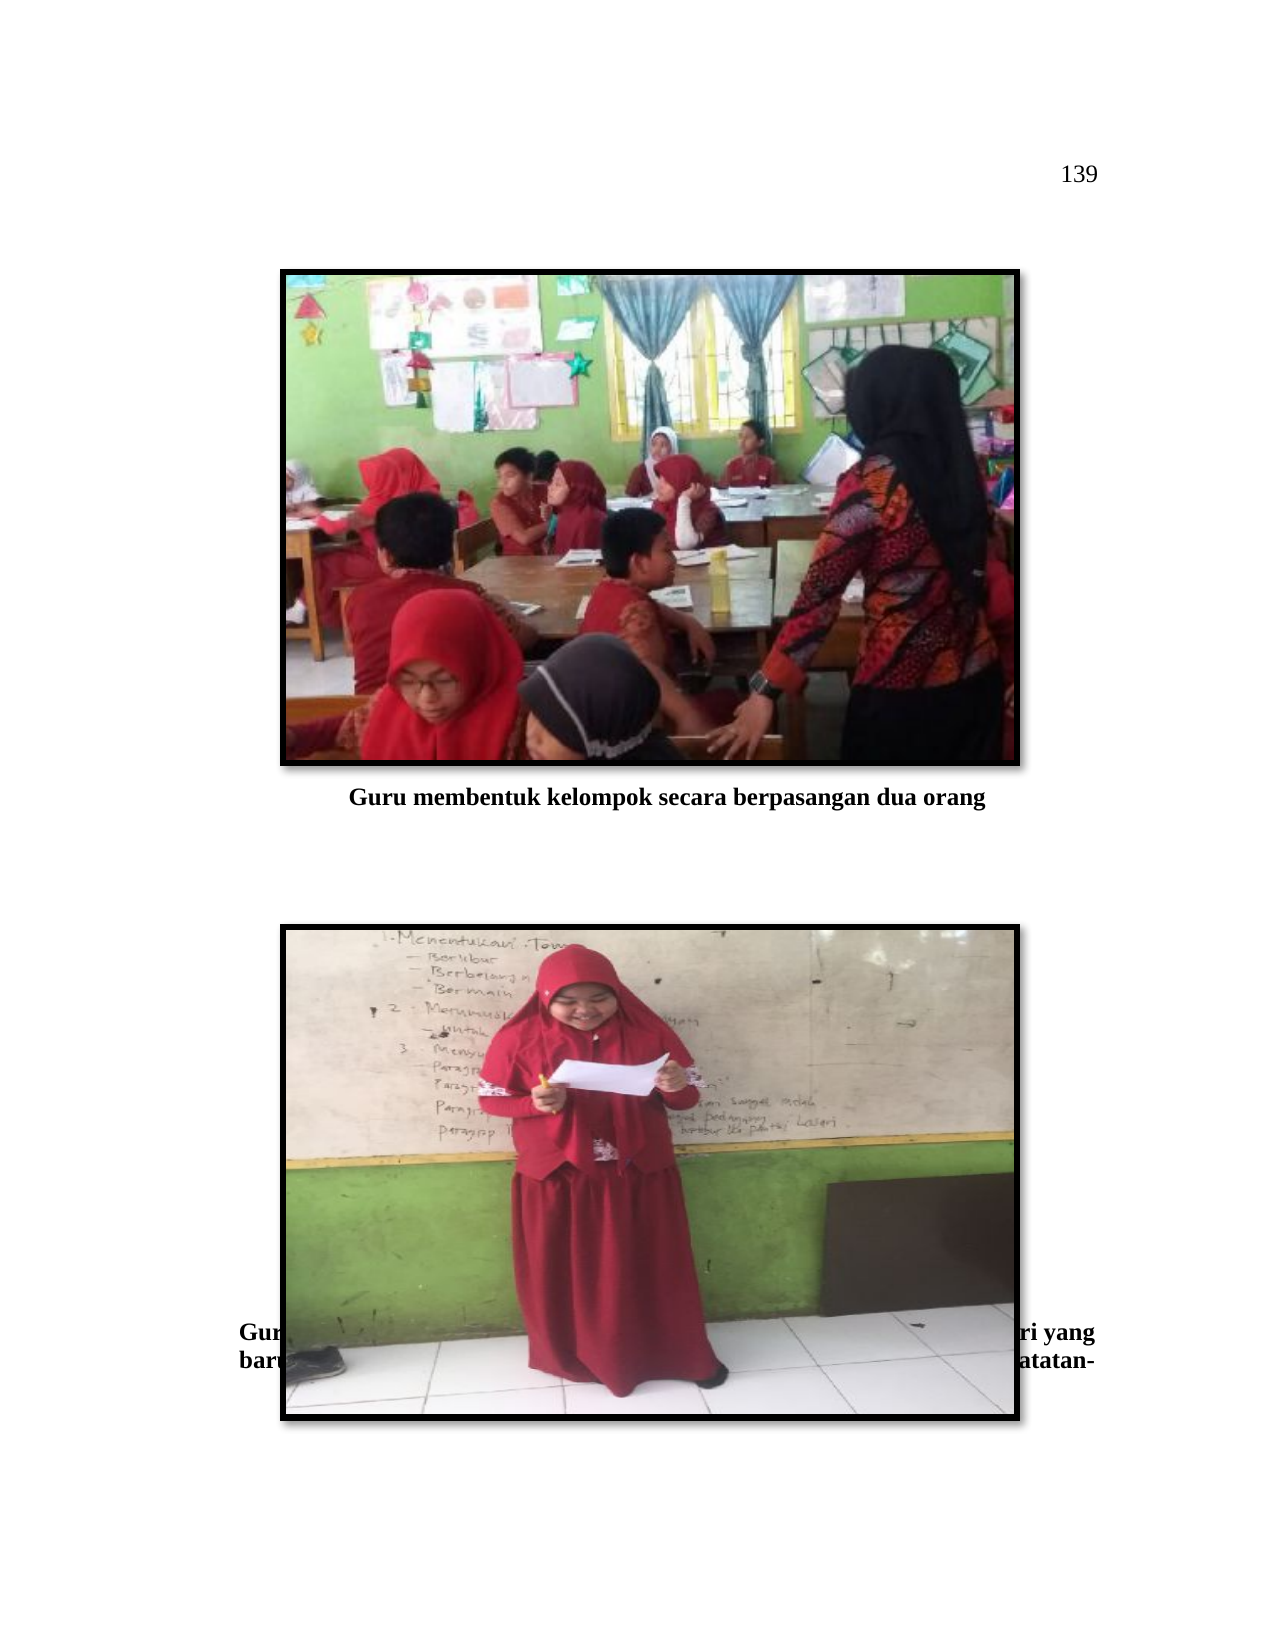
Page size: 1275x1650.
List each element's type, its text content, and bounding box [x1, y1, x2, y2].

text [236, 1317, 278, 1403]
picture [286, 930, 1014, 1414]
text Guru membentuk kelompok secara berpasangan dua orang [236, 782, 1098, 811]
picture [286, 275, 1014, 760]
